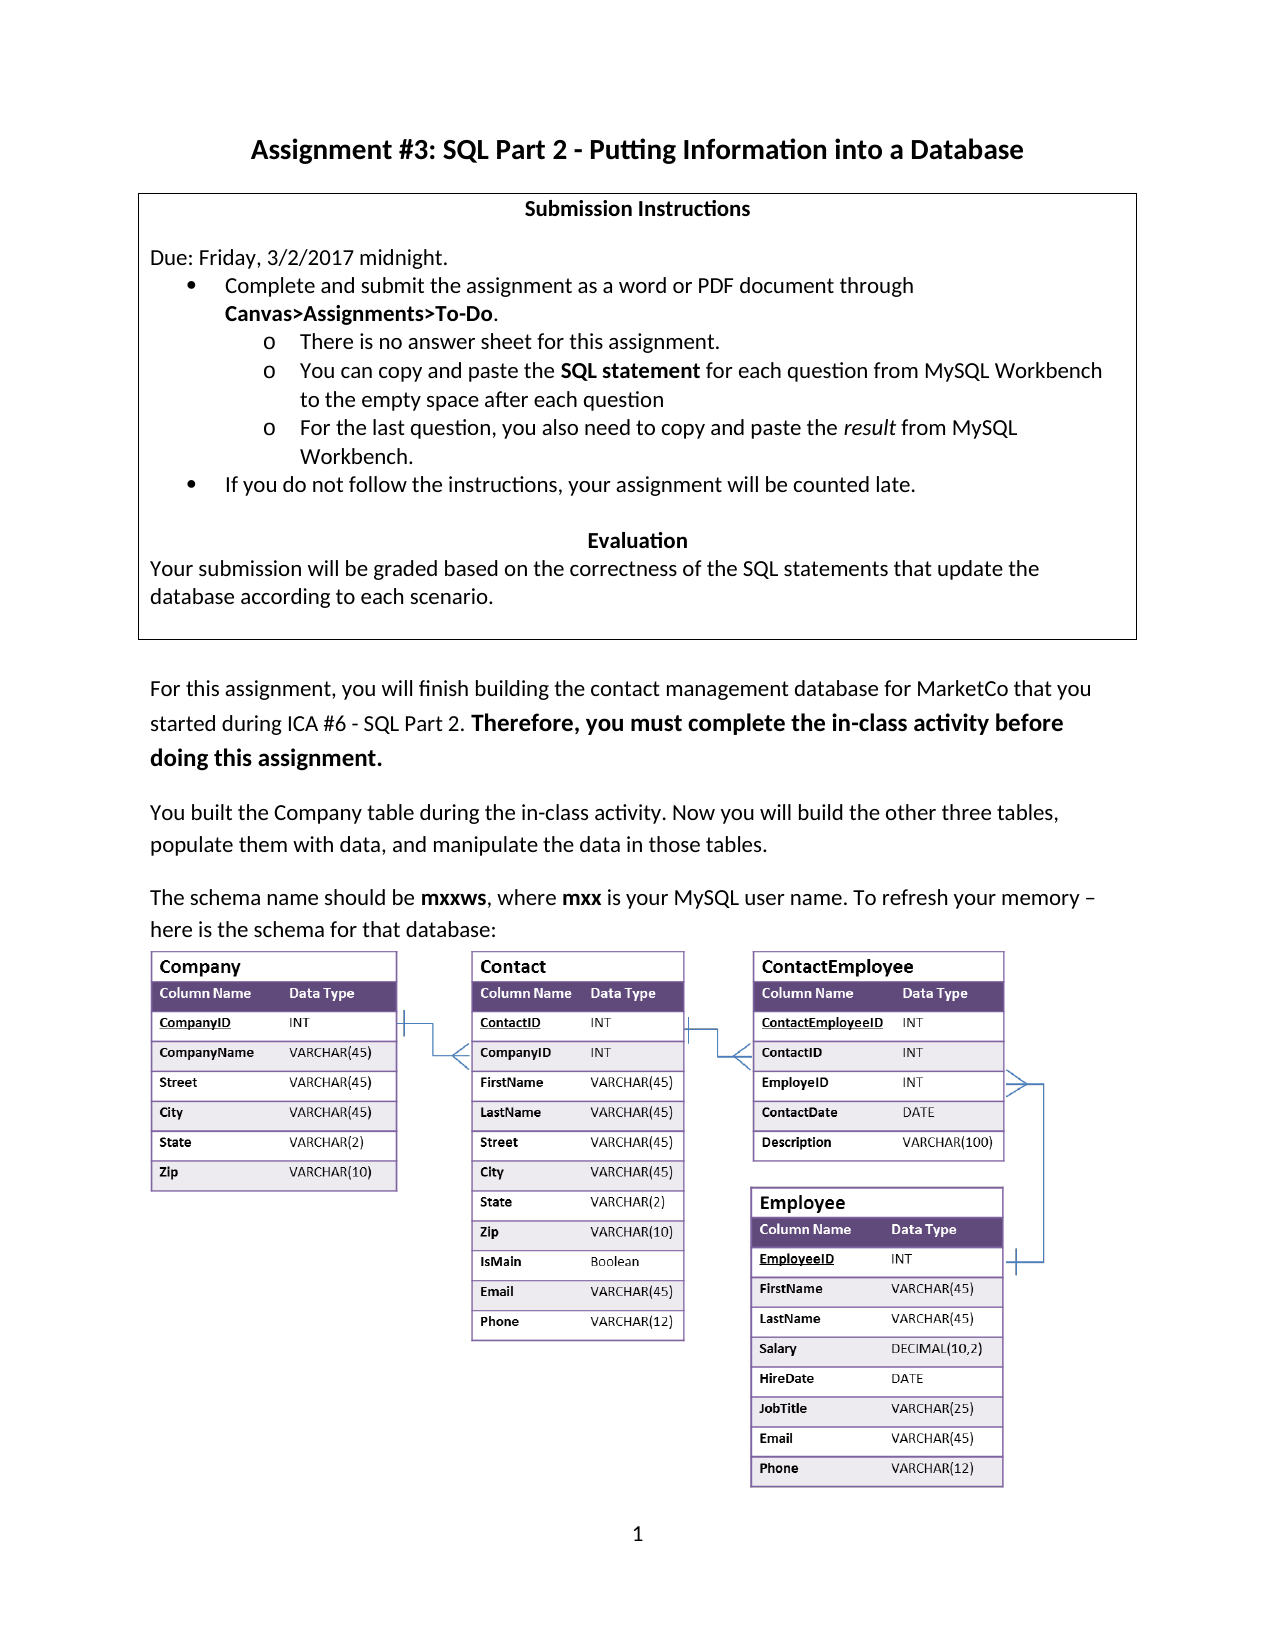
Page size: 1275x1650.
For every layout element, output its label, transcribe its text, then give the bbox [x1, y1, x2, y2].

text You built the Company table during the in-class activity. Now you will build the other three tables, populate them with data, and manipulate the data in those tables. [150, 798, 1125, 858]
text Assignment #3: SQL Part 2 - Putting Information into a Database [150, 131, 1125, 167]
picture [150, 947, 1045, 1488]
table_header Submission Instructions Due: Friday, 3/2/2017 midnight. Complete and submit the assignment as a word or PDF document through Canvas>Assignments>To-Do. There is no answer sheet for this assignment. You can copy and paste the SQL statement for each question from MySQL Workbench to the empty space after each question For the last question, you also need to copy and paste the result from MySQL Workbench. If you do not follow the instructions, your assignment will be counted late. Evaluation Your submission will be graded based on the correctness of the SQL statements that update the database according to each scenario. [139, 194, 1136, 638]
text For this assignment, you will finish building the contact management database for MarketCo that you started during ICA #6 - SQL Part 2. Therefore, you must complete the in-class activity before doing this assignment. [150, 674, 1125, 772]
